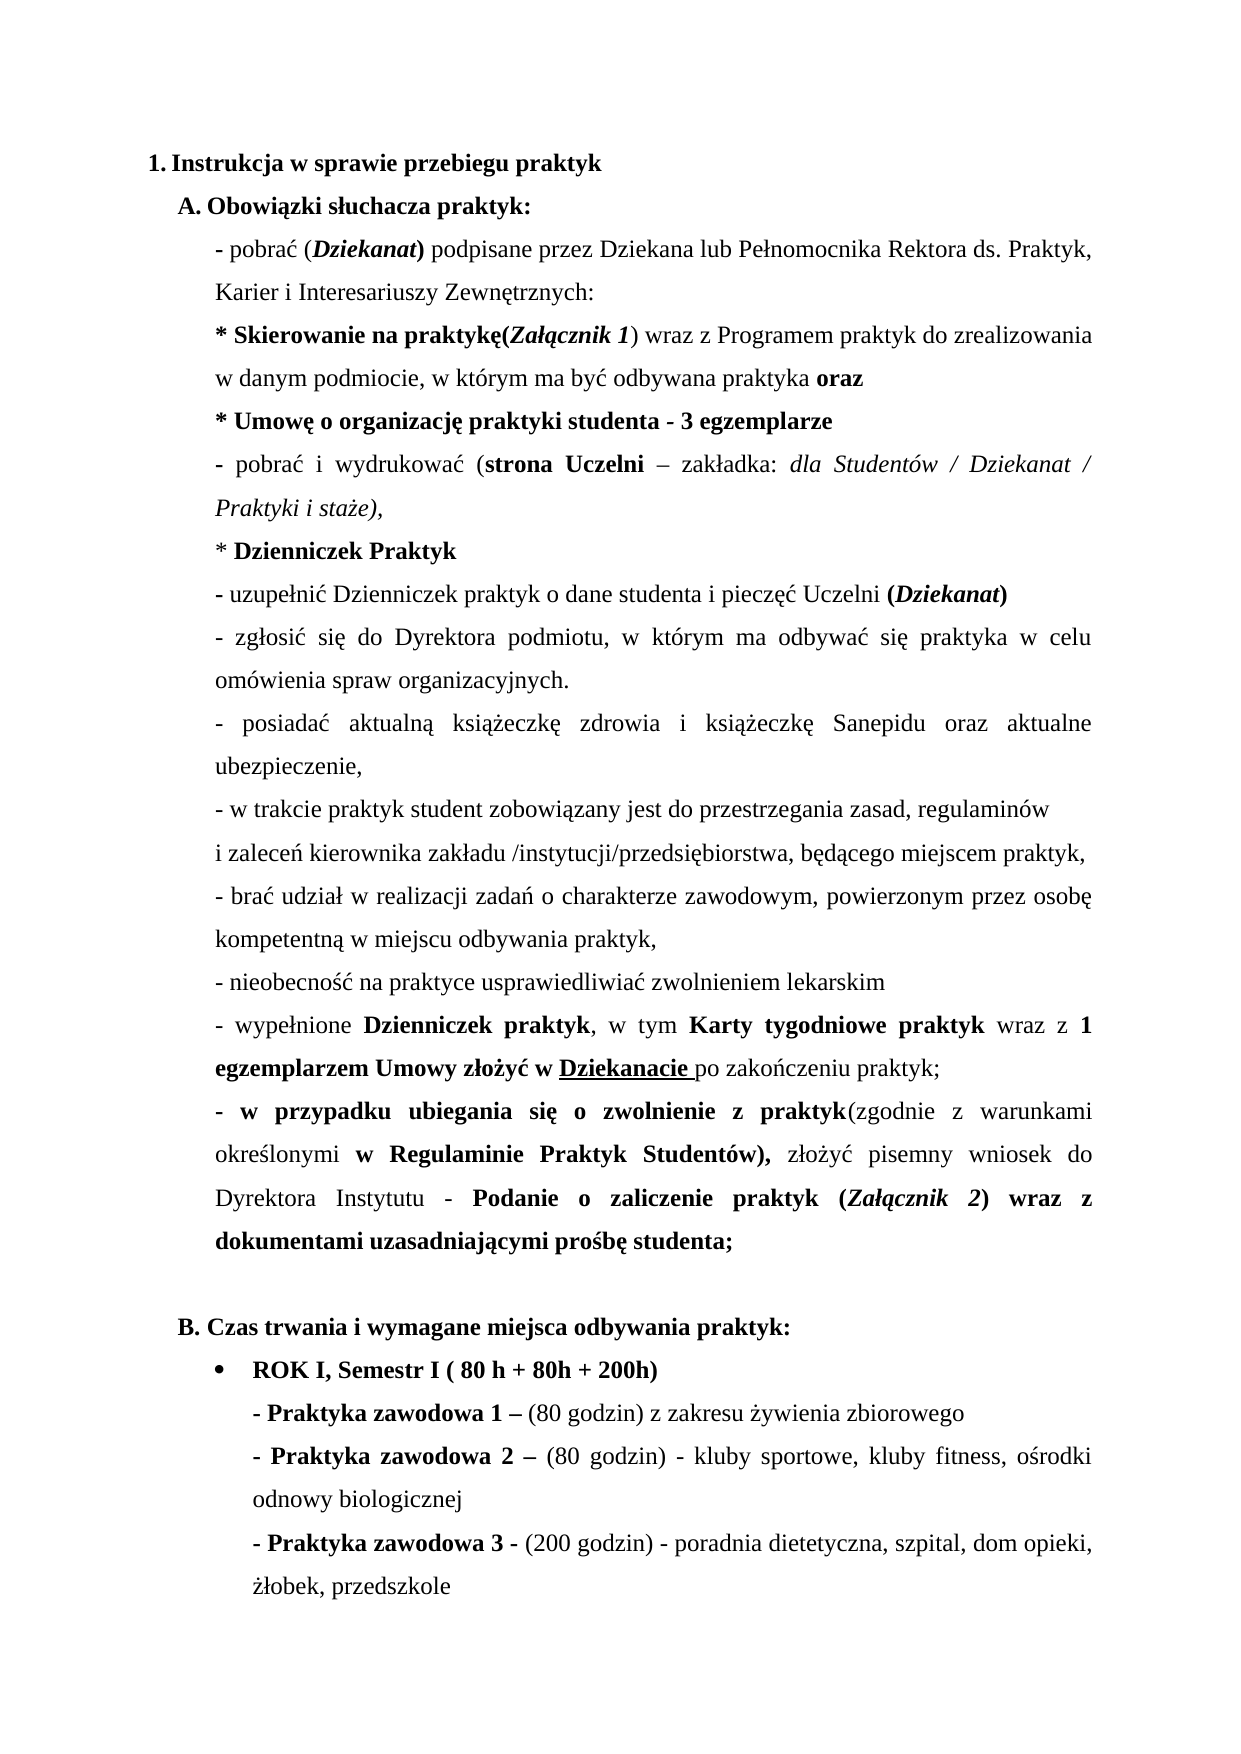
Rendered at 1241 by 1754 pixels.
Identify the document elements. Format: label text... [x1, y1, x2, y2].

list Instrukcja w sprawie przebiegu praktyk [148, 148, 1093, 176]
list * Dzienniczek Praktyk [215, 536, 1093, 564]
list - pobrać (Dziekanat) podpisane przez Dziekana lub Pełnomocnika Rektora ds. Praktyk, Karier i Interesariuszy Zewnętrznych: [215, 234, 1093, 306]
list - wypełnione Dzienniczek praktyk, w tym Karty tygodniowe praktyk wraz z 1 egzemplarzem Umowy złożyć w Dziekanacie po zakończeniu praktyk; [215, 1010, 1093, 1082]
list - Praktyka zawodowa 1 – (80 godzin) z zakresu żywienia zbiorowego [252, 1398, 1093, 1427]
list Czas trwania i wymagane miejsca odbywania praktyk: [177, 1312, 1093, 1341]
list Obowiązki słuchacza praktyk: [177, 191, 1093, 219]
list * Skierowanie na praktykę(Załącznik 1) wraz z Programem praktyk do zrealizowania w danym podmiocie, w którym ma być odbywana praktyka oraz [215, 320, 1093, 392]
list - pobrać i wydrukować (strona Uczelni – zakładka: dla Studentów / Dziekanat / Praktyki i staże), [215, 449, 1093, 521]
list - Praktyka zawodowa 2 – (80 godzin) - kluby sportowe, kluby fitness, ośrodki odnowy biologicznej [252, 1441, 1093, 1513]
list - Praktyka zawodowa 3 - (200 godzin) - poradnia dietetyczna, szpital, dom opieki, żłobek, przedszkole [252, 1528, 1093, 1599]
list - zgłosić się do Dyrektora podmiotu, w którym ma odbywać się praktyka w celu omówienia spraw organizacyjnych. [215, 622, 1093, 694]
list - w trakcie praktyk student zobowiązany jest do przestrzegania zasad, regulaminów [215, 794, 1093, 823]
list - nieobecność na praktyce usprawiedliwiać zwolnieniem lekarskim [215, 967, 1093, 996]
list - w przypadku ubiegania się o zwolnienie z praktyk(zgodnie z warunkami określonymi w Regulaminie Praktyk Studentów), złożyć pisemny wniosek do Dyrektora Instytutu - Podanie o zaliczenie praktyk (Załącznik 2) wraz z dokumentami uzasadniającymi prośbę studenta; [215, 1096, 1093, 1254]
list i zaleceń kierownika zakładu /instytucji/przedsiębiorstwa, będącego miejscem praktyk, [215, 838, 1093, 866]
list * Umowę o organizację praktyki studenta - 3 egzemplarze [215, 406, 1093, 435]
list ROK I, Semestr I ( 80 h + 80h + 200h) [215, 1355, 1093, 1384]
list - brać udział w realizacji zadań o charakterze zawodowym, powierzonym przez osobę kompetentną w miejscu odbywania praktyk, [215, 881, 1093, 953]
list - uzupełnić Dzienniczek praktyk o dane studenta i pieczęć Uczelni (Dziekanat) [215, 579, 1093, 608]
list - posiadać aktualną książeczkę zdrowia i książeczkę Sanepidu oraz aktualne ubezpieczenie, [215, 708, 1093, 780]
